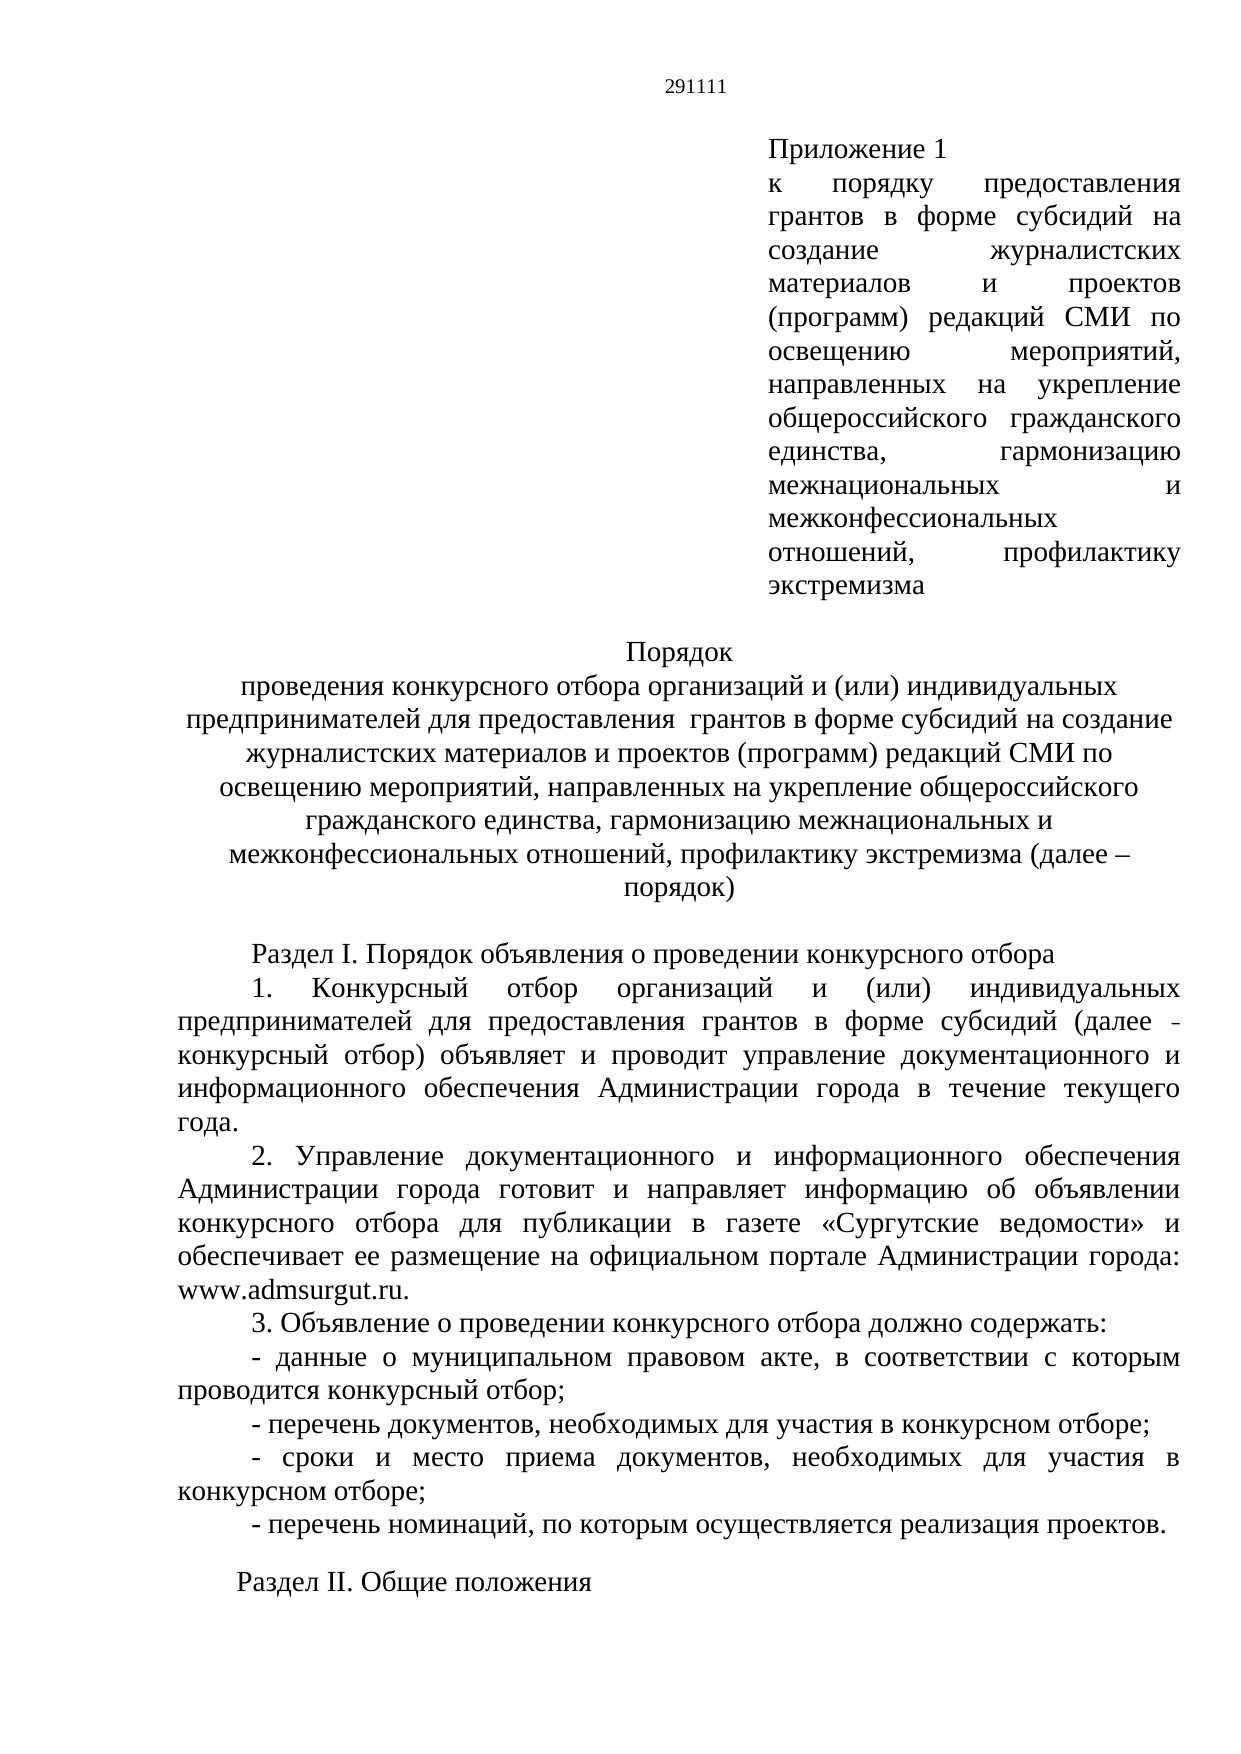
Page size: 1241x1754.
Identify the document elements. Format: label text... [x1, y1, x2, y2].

text Порядок [177, 634, 1181, 668]
text Раздел II. Общие положения [177, 1564, 1181, 1598]
text к порядку предоставления грантов в форме субсидий на создание журналистских материалов и проектов (программ) редакций СМИ по освещению мероприятий, направленных на укрепление общероссийского гражданского единства, гармонизацию межнациональных и межконфессиональных отношений, профилактику экстремизма [768, 165, 1181, 601]
text - перечень документов, необходимых для участия в конкурсном отборе; [177, 1406, 1181, 1439]
text - данные о муниципальном правовом акте, в соответствии с которым проводится конкурсный отбор; [177, 1339, 1181, 1406]
text проведения конкурсного отбора организаций и (или) индивидуальных предпринимателей для предоставления грантов в форме субсидий на создание журналистских материалов и проектов (программ) редакций СМИ по освещению мероприятий, направленных на укрепление общероссийского гражданского единства, гармонизацию межнациональных и межконфессиональных отношений, профилактику экстремизма (далее – порядок) [177, 668, 1181, 903]
text Приложение 1 [768, 131, 1181, 165]
text Раздел I. Порядок объявления о проведении конкурсного отбора [177, 936, 1181, 970]
text 2. Управление документационного и информационного обеспечения Администрации города готовит и направляет информацию об объявлении конкурсного отбора для публикации в газете «Сургутские ведомости» и обеспечивает ее размещение на официальном портале Администрации города: www.admsurgut.ru. [177, 1138, 1181, 1305]
text 1. Конкурсный отбор организаций и (или) индивидуальных предпринимателей для предоставления грантов в форме субсидий (далее – конкурсный отбор) объявляет и проводит управление документационного и информационного обеспечения Администрации города в течение текущего года. [177, 970, 1181, 1138]
text - перечень номинаций, по которым осуществляется реализация проектов. [177, 1507, 1181, 1540]
text 3. Объявление о проведении конкурсного отбора должно содержать: [177, 1305, 1181, 1339]
text - сроки и место приема документов, необходимых для участия в конкурсном отборе; [177, 1439, 1181, 1507]
